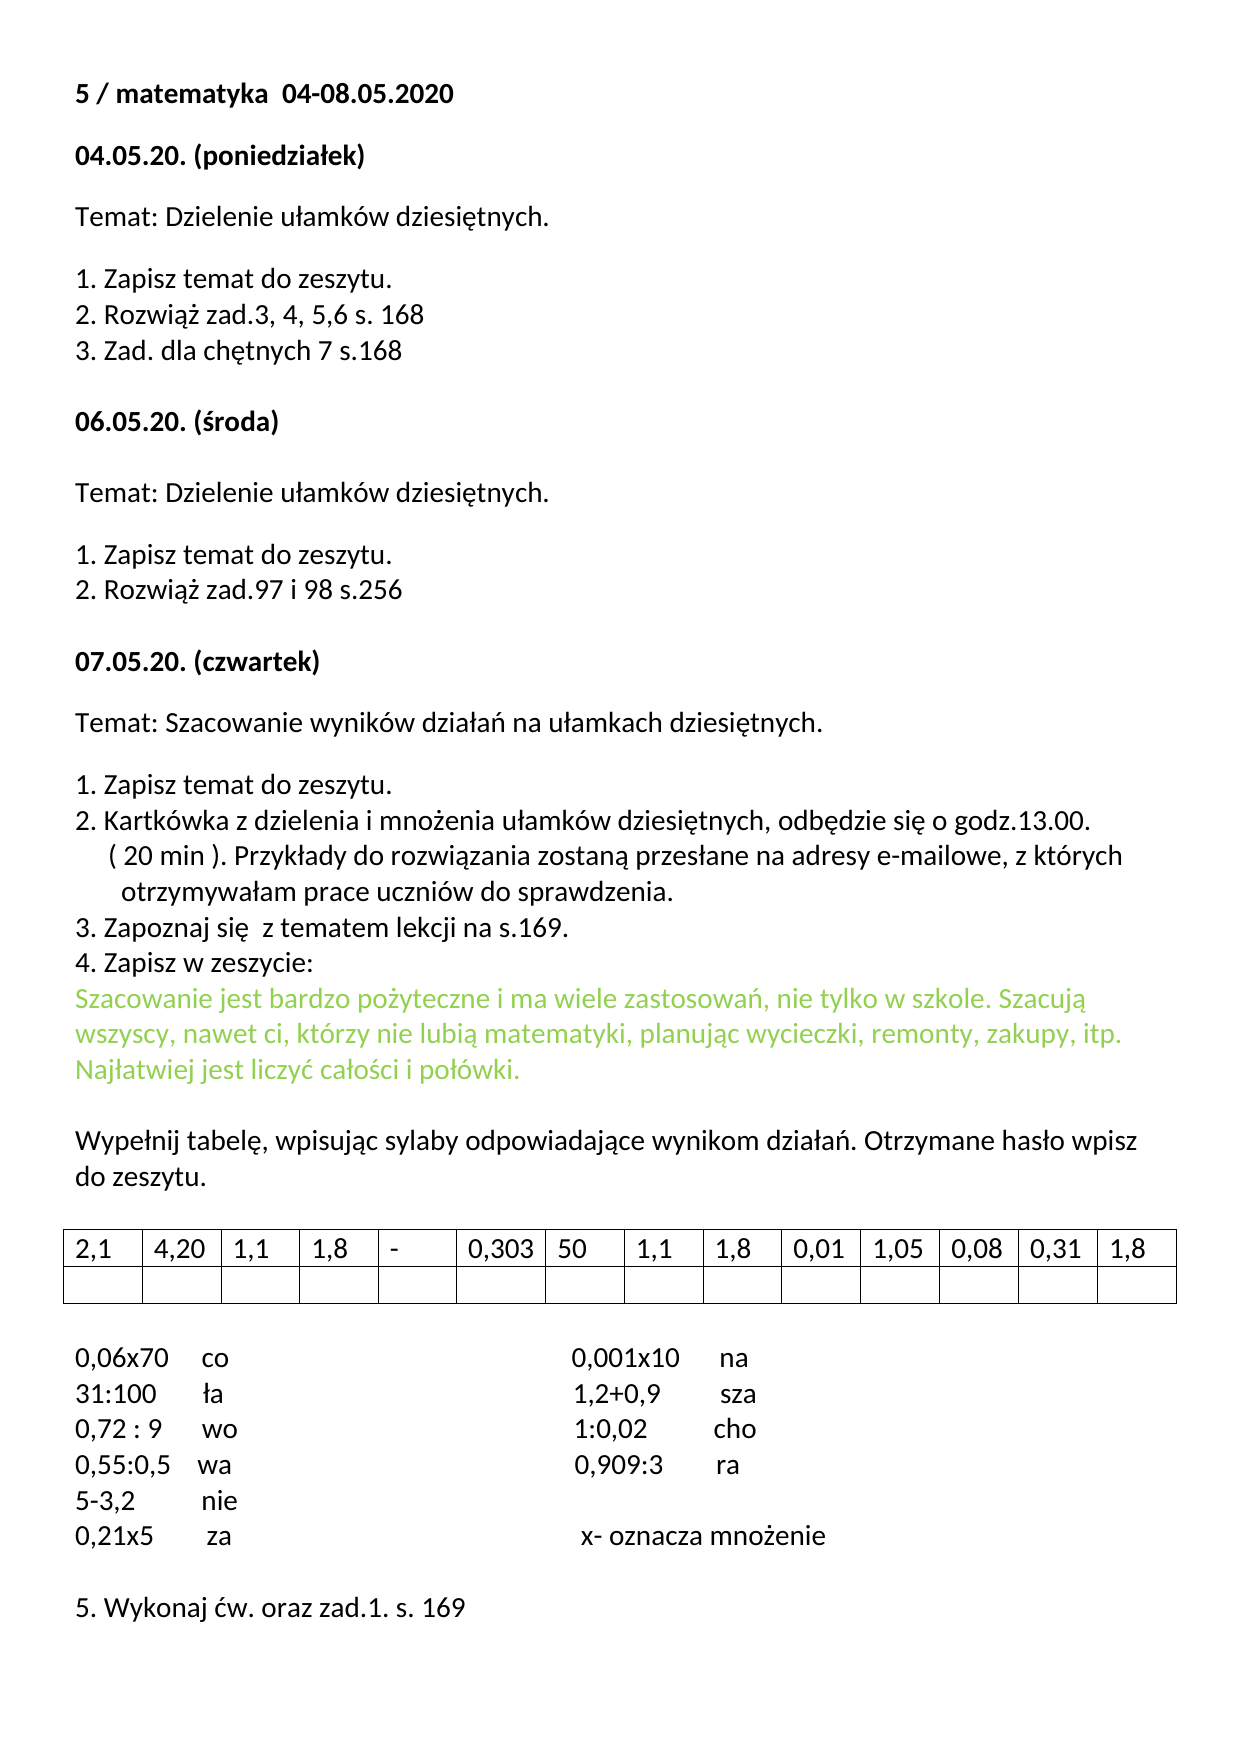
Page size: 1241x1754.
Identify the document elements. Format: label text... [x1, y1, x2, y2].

table_header 1,8 [300, 1230, 378, 1266]
table_cell [704, 1267, 781, 1303]
text 1. Zapisz temat do zeszytu. [75, 536, 1165, 571]
text 1. Zapisz temat do zeszytu. [75, 260, 1165, 296]
text Najłatwiej jest liczyć całości i połówki. [75, 1051, 1165, 1087]
text Temat: Szacowanie wyników działań na ułamkach dziesiętnych. [75, 704, 1165, 740]
table_cell [625, 1267, 703, 1303]
table_cell [64, 1267, 142, 1303]
text 0,55:0,5 wa 0,909:3 ra [75, 1446, 1165, 1482]
text 0,72 : 9 wo 1:0,02 cho [75, 1411, 1165, 1446]
table_header 1,1 [222, 1230, 299, 1266]
table_header 0,303 [457, 1230, 545, 1266]
text Temat: Dzielenie ułamków dziesiętnych. [75, 198, 1165, 234]
text 31:100 ła 1,2+0,9 sza [75, 1375, 1165, 1411]
text Szacowanie jest bardzo pożyteczne i ma wiele zastosowań, nie tylko w szkole. Szacują wszyscy, nawet ci, którzy nie lubią matematyki, planując wycieczki, remonty, zakupy, itp. [75, 980, 1165, 1051]
table_header 0,01 [782, 1230, 860, 1266]
table_header 0,31 [1019, 1230, 1097, 1266]
table_cell [1019, 1267, 1097, 1303]
table_header 4,20 [143, 1230, 221, 1266]
table_cell [940, 1267, 1018, 1303]
table_cell [300, 1267, 378, 1303]
table_header - [379, 1230, 456, 1266]
table_cell [1098, 1267, 1176, 1303]
table_header 1,05 [861, 1230, 939, 1266]
text 2. Rozwiąż zad.3, 4, 5,6 s. 168 [75, 296, 1165, 332]
table_header 1,1 [625, 1230, 703, 1266]
text 2. Rozwiąż zad.97 i 98 s.256 [75, 571, 1165, 607]
text 0,06x70 co 0,001x10 na [75, 1339, 1165, 1375]
table_cell [861, 1267, 939, 1303]
text 06.05.20. (środa) [75, 403, 1165, 438]
text 5. Wykonaj ćw. oraz zad.1. s. 169 [75, 1589, 1165, 1624]
text otrzymywałam prace uczniów do sprawdzenia. [75, 873, 1165, 909]
table_cell [457, 1267, 545, 1303]
text 3. Zapoznaj się z tematem lekcji na s.169. [75, 909, 1165, 944]
table_header 1,8 [704, 1230, 781, 1266]
table_header 1,8 [1098, 1230, 1176, 1266]
table_cell [782, 1267, 860, 1303]
table_cell [143, 1267, 221, 1303]
text 0,21x5 za x- oznacza mnożenie [75, 1517, 1165, 1553]
text Wypełnij tabelę, wpisując sylaby odpowiadające wynikom działań. Otrzymane hasło wpisz do zeszytu. [75, 1122, 1165, 1194]
table_cell [546, 1267, 624, 1303]
table_header 0,08 [940, 1230, 1018, 1266]
table_cell [379, 1267, 456, 1303]
text 5-3,2 nie [75, 1482, 1165, 1517]
text Temat: Dzielenie ułamków dziesiętnych. [75, 474, 1165, 510]
text 07.05.20. (czwartek) [75, 643, 1165, 678]
table_cell [222, 1267, 299, 1303]
text 04.05.20. (poniedziałek) [75, 137, 1165, 172]
text 3. Zad. dla chętnych 7 s.168 [75, 332, 1165, 367]
text 2. Kartkówka z dzielenia i mnożenia ułamków dziesiętnych, odbędzie się o godz.13.00. [75, 802, 1165, 837]
text 4. Zapisz w zeszycie: [75, 944, 1165, 980]
text 5 / matematyka 04-08.05.2020 [75, 75, 1165, 111]
text ( 20 min ). Przykłady do rozwiązania zostaną przesłane na adresy e-mailowe, z których [75, 837, 1165, 873]
table_header 2,1 [64, 1230, 142, 1266]
text 1. Zapisz temat do zeszytu. [75, 766, 1165, 802]
table_header 50 [546, 1230, 624, 1266]
